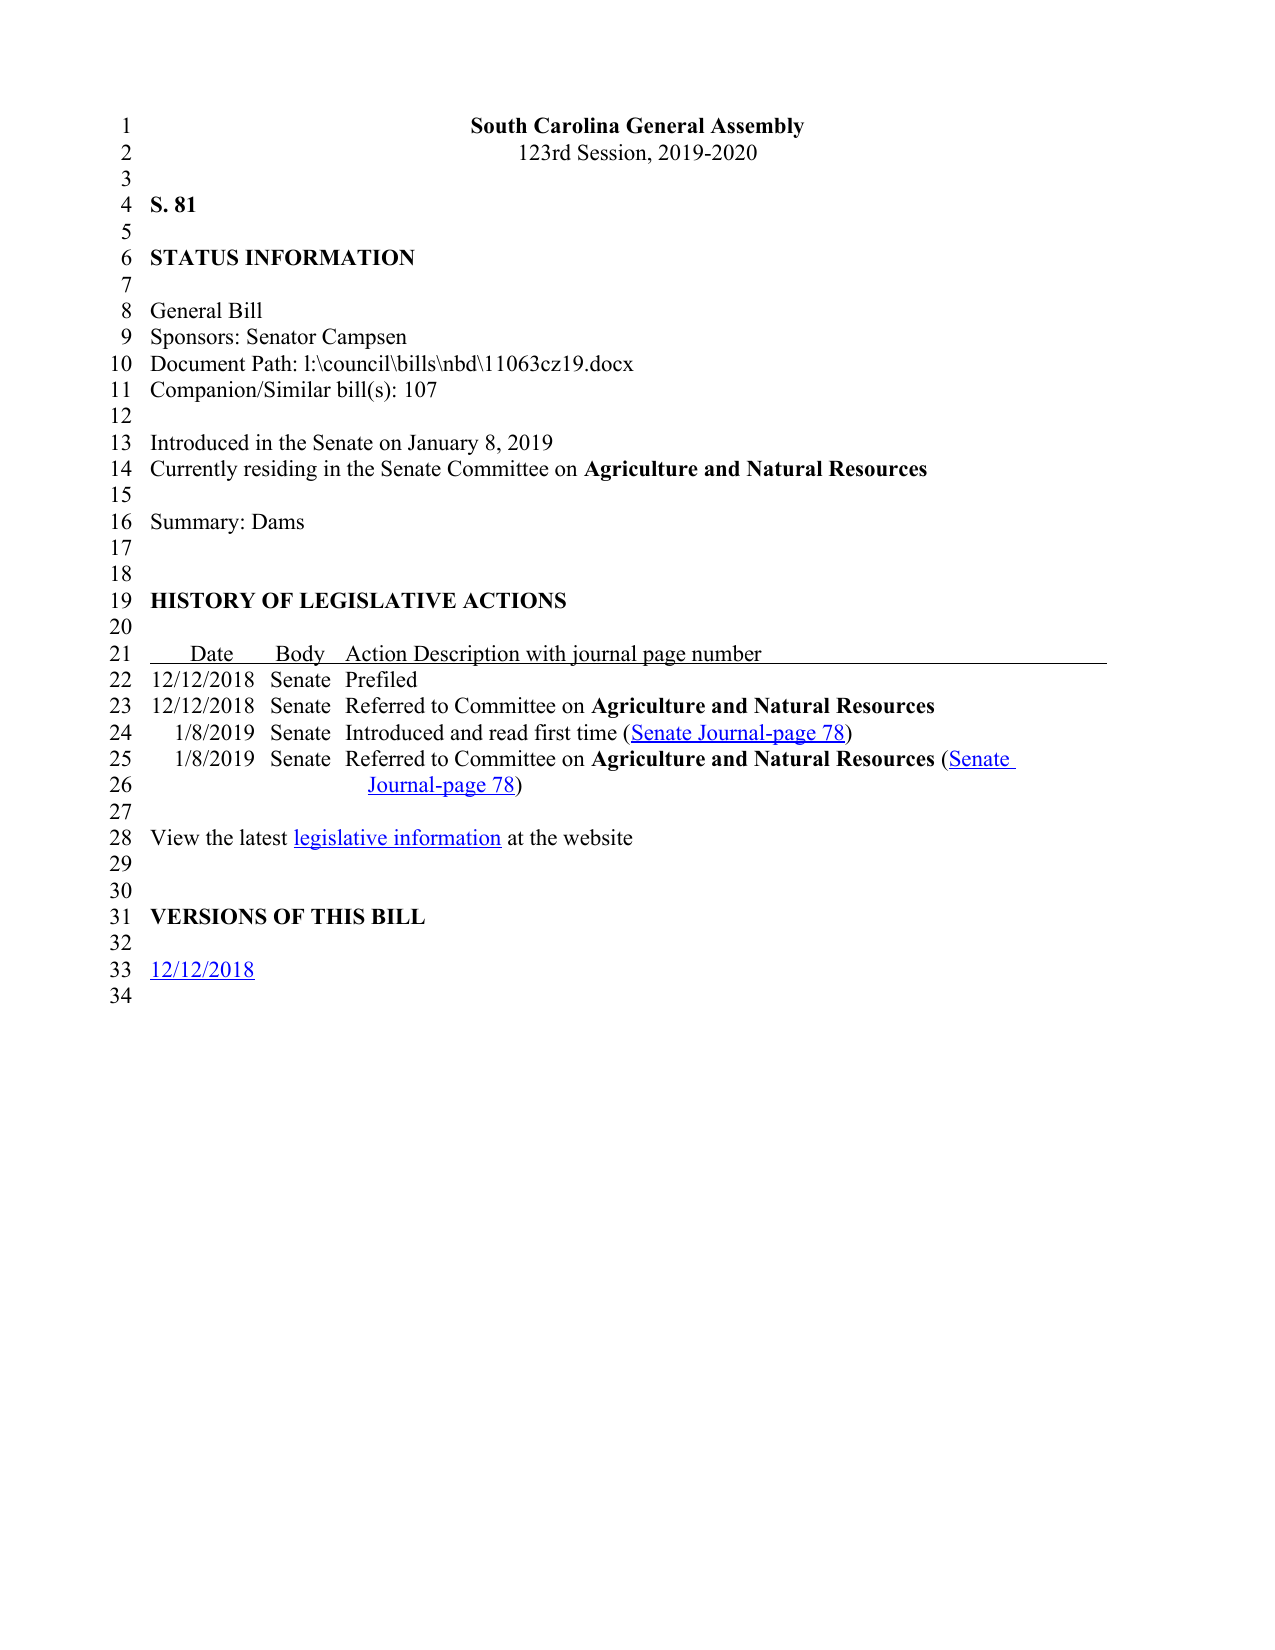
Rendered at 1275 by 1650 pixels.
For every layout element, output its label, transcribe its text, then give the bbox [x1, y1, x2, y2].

text Date Body Action Description with journal page number [150, 639, 1125, 666]
text STATUS INFORMATION [150, 244, 1125, 271]
text Currently residing in the Senate Committee on Agriculture and Natural Resources [150, 455, 1125, 481]
text View the latest legislative information at the website [150, 824, 1125, 850]
text 12/12/2018 Senate Referred to Committee on Agriculture and Natural Resources [150, 692, 1125, 719]
text Summary: Dams [150, 508, 1125, 534]
text 12/12/2018 Senate Prefiled [150, 666, 1125, 692]
text 1/8/2019 Senate Referred to Committee on Agriculture and Natural Resources (Senate Journal-page 78) [150, 745, 1125, 798]
text HISTORY OF LEGISLATIVE ACTIONS [150, 587, 1125, 613]
text VERSIONS OF THIS BILL [150, 903, 1125, 929]
text S. 81 [150, 192, 1125, 218]
text 123rd Session, 2019-2020 [150, 139, 1125, 165]
text 12/12/2018 [150, 956, 1125, 982]
text Sponsors: Senator Campsen [150, 323, 1125, 350]
text Introduced in the Senate on January 8, 2019 [150, 429, 1125, 455]
text General Bill [150, 297, 1125, 323]
text Companion/Similar bill(s): 107 [150, 376, 1125, 402]
text Document Path: l:\council\bills\nbd\11063cz19.docx [150, 350, 1125, 376]
text 1/8/2019 Senate Introduced and read first time (Senate Journal-page 78) [150, 719, 1125, 745]
text South Carolina General Assembly [150, 112, 1125, 139]
